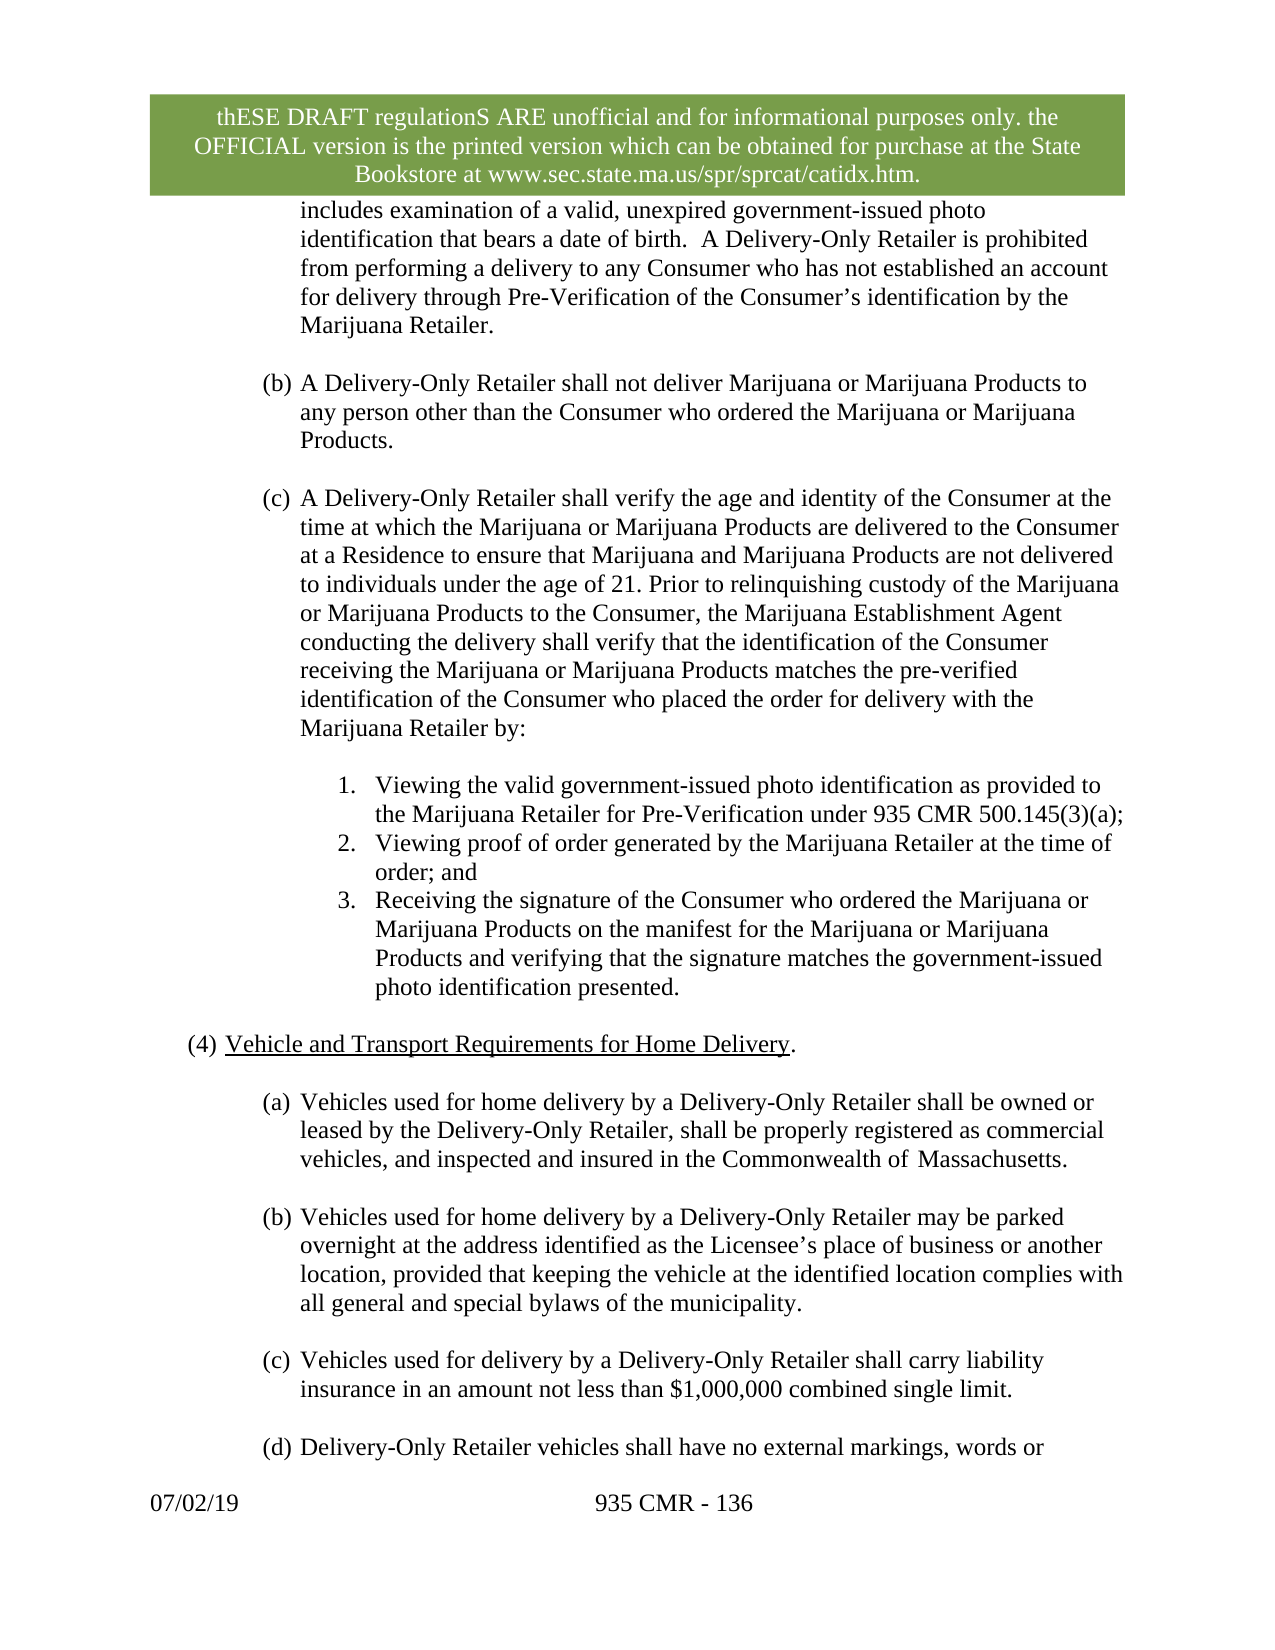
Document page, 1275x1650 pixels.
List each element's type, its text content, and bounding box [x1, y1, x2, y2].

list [262, 1432, 1125, 1461]
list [262, 196, 1125, 339]
list Vehicles used for home delivery by a Delivery-Only Retailer shall be owned or leased by the Delivery-Only Retailer, shall be properly registered as commercial vehicles, and inspected and insured in the Commonwealth of Massachusetts. [262, 1087, 1125, 1173]
list Receiving the signature of the Consumer who ordered the Marijuana or Marijuana Products on the manifest for the Marijuana or Marijuana Products and verifying that the signature matches the government-issued photo identification presented. [337, 886, 1125, 1001]
list Vehicles used for delivery by a Delivery-Only Retailer shall carry liability insurance in an amount not less than $1,000,000 combined single limit. [262, 1346, 1125, 1403]
list Viewing proof of order generated by the Marijuana Retailer at the time of order; and [337, 828, 1125, 886]
list A Delivery-Only Retailer shall verify the age and identity of the Consumer at the time at which the Marijuana or Marijuana Products are delivered to the Consumer at a Residence to ensure that Marijuana and Marijuana Products are not delivered to individuals under the age of 21. Prior to relinquishing custody of the Marijuana or Marijuana Products to the Consumer, the Marijuana Establishment Agent conducting the delivery shall verify that the identification of the Consumer receiving the Marijuana or Marijuana Products matches the pre-verified identification of the Consumer who placed the order for delivery with the Marijuana Retailer by: [262, 483, 1125, 742]
list Viewing the valid government-issued photo identification as provided to the Marijuana Retailer for Pre-Verification under 935 CMR 500.145(3)(a); [337, 771, 1125, 828]
list Vehicles used for home delivery by a Delivery-Only Retailer may be parked overnight at the address identified as the Licensee’s place of business or another location, provided that keeping the vehicle at the identified location complies with all general and special bylaws of the municipality. [262, 1202, 1125, 1317]
list Vehicle and Transport Requirements for Home Delivery. [187, 1029, 1125, 1058]
list A Delivery-Only Retailer shall not deliver Marijuana or Marijuana Products to any person other than the Consumer who ordered the Marijuana or Marijuana Products. [262, 368, 1125, 454]
